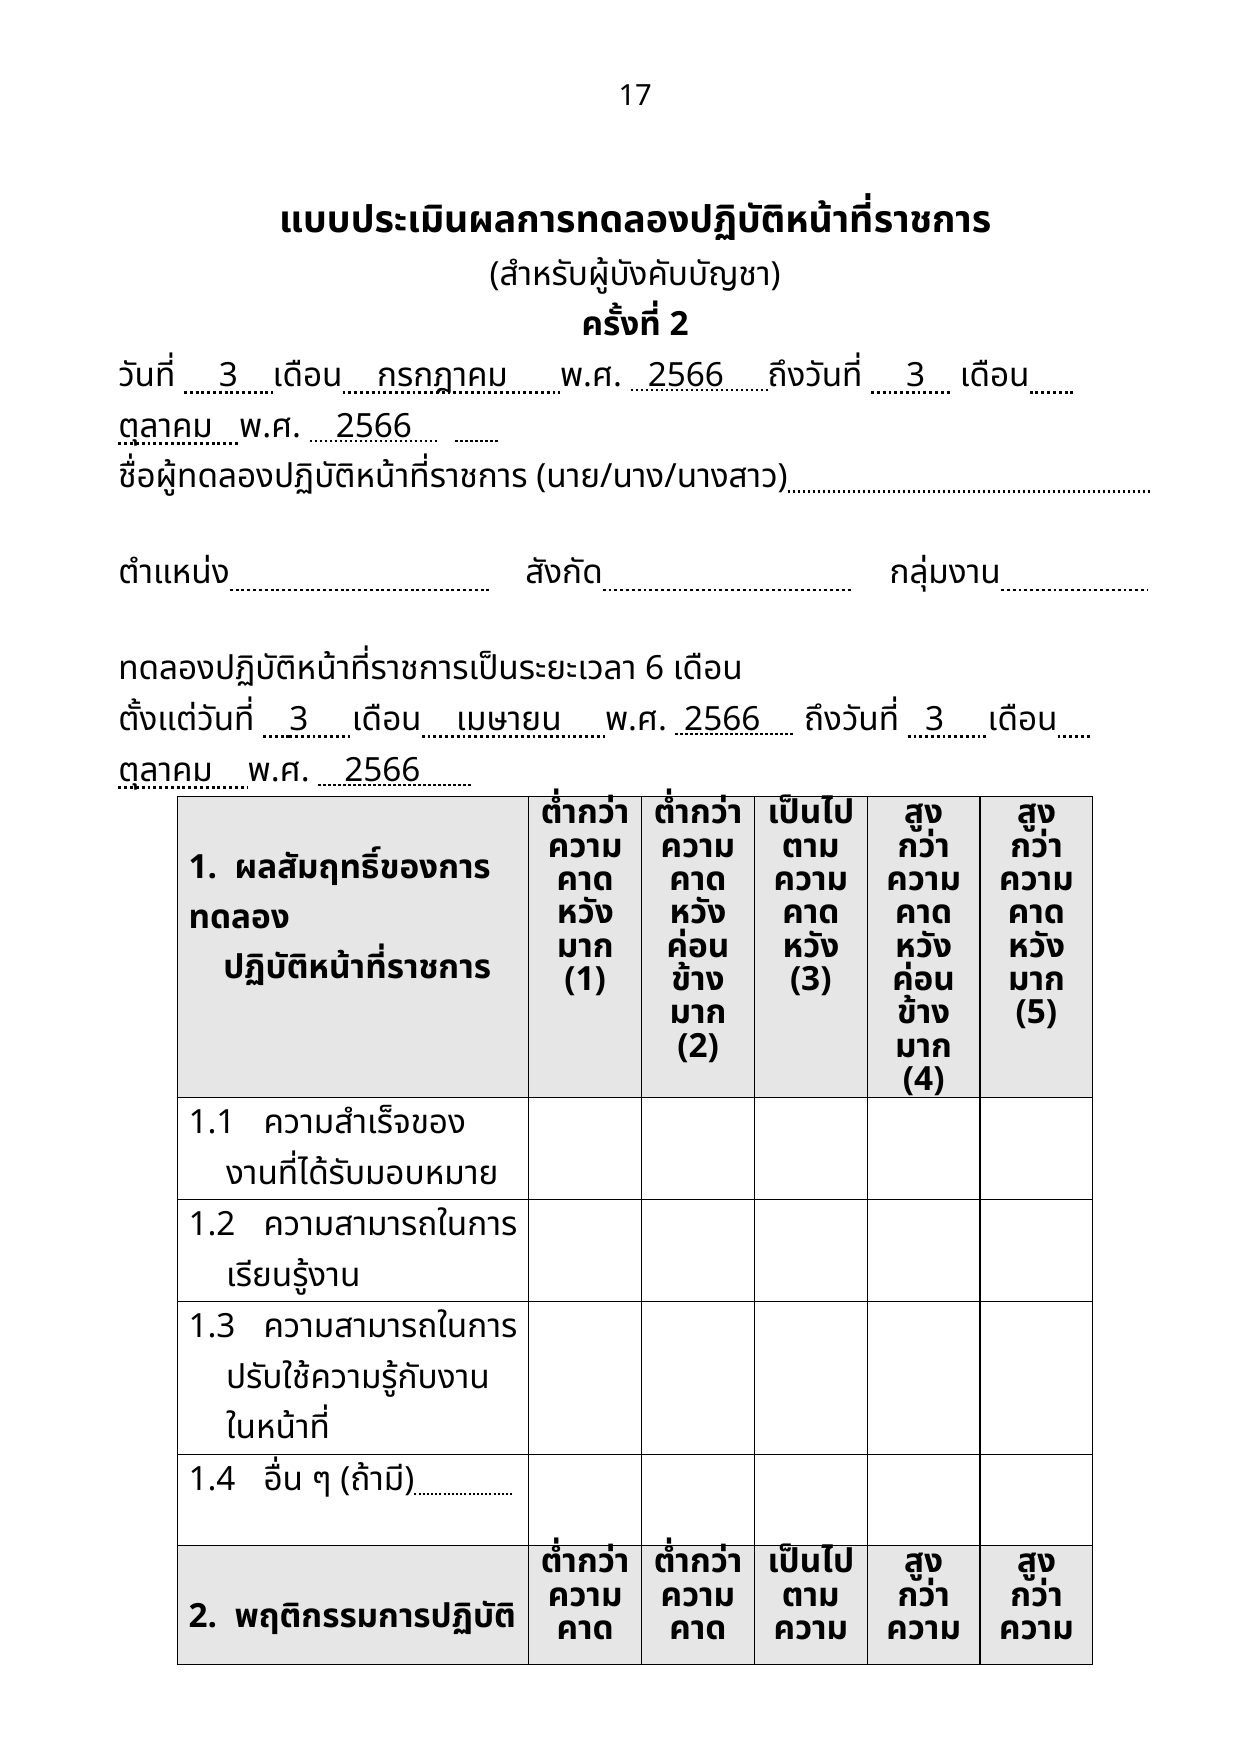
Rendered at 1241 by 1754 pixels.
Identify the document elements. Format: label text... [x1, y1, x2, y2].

table_cell [642, 1302, 754, 1454]
table_header ต่ำกว่า ความ คาดหวัง ค่อนข้าง มาก (2) [642, 797, 754, 1097]
table_header เป็นไป ตามความ คาดหวัง (3) [755, 797, 867, 1097]
table_cell [755, 1302, 867, 1454]
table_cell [868, 1546, 979, 1664]
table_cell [642, 1546, 754, 1664]
text (สำหรับผู้บังคับบัญชา) [118, 249, 1152, 300]
table_cell [529, 1098, 641, 1199]
text วันที่ 3 เดือน กรกฎาคม พ.ศ. 2566 ถึงวันที่ 3 เดือน ตุลาคม พ.ศ. 2566 . [118, 351, 1152, 452]
table_cell [755, 1455, 867, 1545]
table_cell [529, 1455, 641, 1545]
table_cell [642, 1200, 754, 1301]
text ชื่อผู้ทดลองปฏิบัติหน้าที่ราชการ (นาย/นาง/นางสาว) . [118, 452, 1152, 548]
table_cell อื่น ๆ (ถ้ามี) . [178, 1455, 528, 1545]
table_cell ความสามารถในการเรียนรู้งาน [178, 1200, 528, 1301]
table_cell ความสามารถในการปรับใช้ความรู้กับงานในหน้าที่ [178, 1302, 528, 1454]
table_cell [529, 1546, 641, 1664]
table_header สูงกว่า ความ คาดหวัง มาก (5) [981, 797, 1092, 1097]
table_cell [642, 1455, 754, 1545]
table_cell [178, 1546, 528, 1664]
table_cell [755, 1098, 867, 1199]
table_cell [642, 1098, 754, 1199]
table_cell [868, 1200, 979, 1301]
table_header ต่ำกว่า ความ คาดหวังมาก (1) [529, 797, 641, 1097]
table_cell [868, 1098, 979, 1199]
table_cell [868, 1455, 979, 1545]
table_cell ความสำเร็จของงานที่ได้รับมอบหมาย [178, 1098, 528, 1199]
text ครั้งที่ 2 [118, 300, 1152, 351]
table_cell [529, 1302, 641, 1454]
table_header สูงกว่าความ คาดหวัง ค่อนข้าง มาก (4) [868, 797, 979, 1097]
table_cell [981, 1546, 1092, 1664]
table_cell [868, 1302, 979, 1454]
text ตั้งแต่วันที่ 3 เดือน เมษายน พ.ศ. 2566 .ถึงวันที่ 3 เดือน ตุลาคม พ.ศ. 2566 . [118, 695, 1152, 796]
table_cell [981, 1455, 1092, 1545]
text แบบประเมินผลการทดลองปฏิบัติหน้าที่ราชการ [118, 193, 1152, 249]
table_cell [981, 1200, 1092, 1301]
table_cell [981, 1098, 1092, 1199]
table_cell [755, 1546, 867, 1664]
table_cell [755, 1200, 867, 1301]
table_cell [529, 1200, 641, 1301]
text ตำแหน่ง .สังกัด .กลุ่มงาน . ทดลองปฏิบัติหน้าที่ราชการเป็นระยะเวลา 6 เดือน [118, 548, 1152, 695]
table_header 1. ผลสัมฤทธิ์ของการทดลอง ปฏิบัติหน้าที่ราชการ [178, 797, 528, 1097]
table_cell [981, 1302, 1092, 1454]
